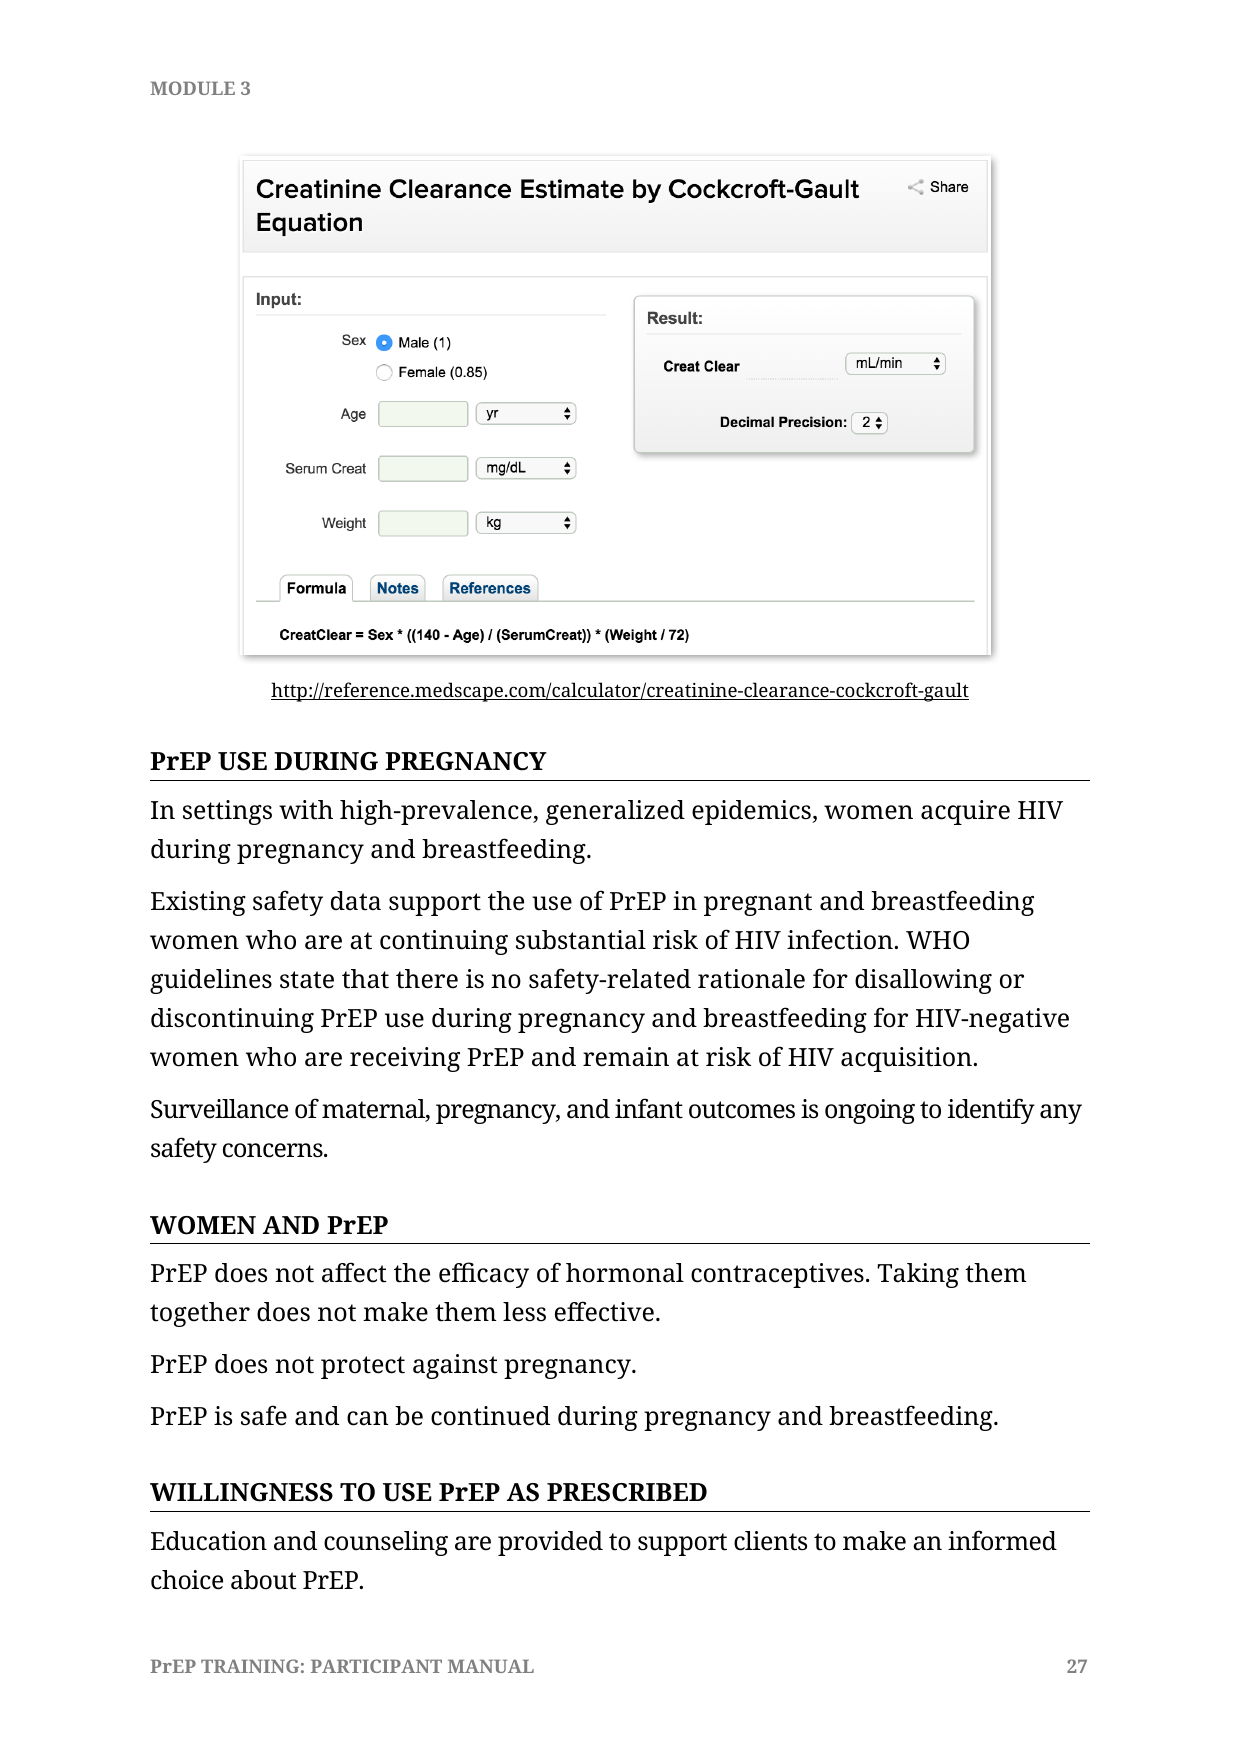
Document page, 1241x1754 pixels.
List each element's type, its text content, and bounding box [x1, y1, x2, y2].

subtitle Willingness to Use PrEP As Prescribed [150, 1475, 1090, 1511]
text http://reference.medscape.com/calculator/creatinine-clearance-cockcroft-gault [150, 677, 1090, 703]
subtitle PrEP Use During Pregnancy [150, 744, 1090, 780]
picture [240, 156, 991, 655]
text In settings with high-prevalence, generalized epidemics, women acquire HIV during pregnancy and breastfeeding. [150, 792, 1090, 866]
subtitle Women and PrEP [150, 1207, 1090, 1243]
text PrEP does not protect against pregnancy. [150, 1347, 1090, 1381]
text PrEP is safe and can be continued during pregnancy and breastfeeding. [150, 1398, 1090, 1432]
text Education and counseling are provided to support clients to make an informed choice about PrEP. [150, 1524, 1090, 1597]
text PrEP does not affect the efficacy of hormonal contraceptives. Taking them together does not make them less effective. [150, 1256, 1090, 1329]
text Surveillance of maternal, pregnancy, and infant outcomes is ongoing to identify any safety concerns. [150, 1092, 1090, 1165]
text Existing safety data support the use of PrEP in pregnant and breastfeeding women who are at continuing substantial risk of HIV infection. WHO guidelines state that there is no safety-related rationale for disallowing or discontinuing PrEP use during pregnancy and breastfeeding for HIV-negative women who are receiving PrEP and remain at risk of HIV acquisition. [150, 883, 1090, 1074]
